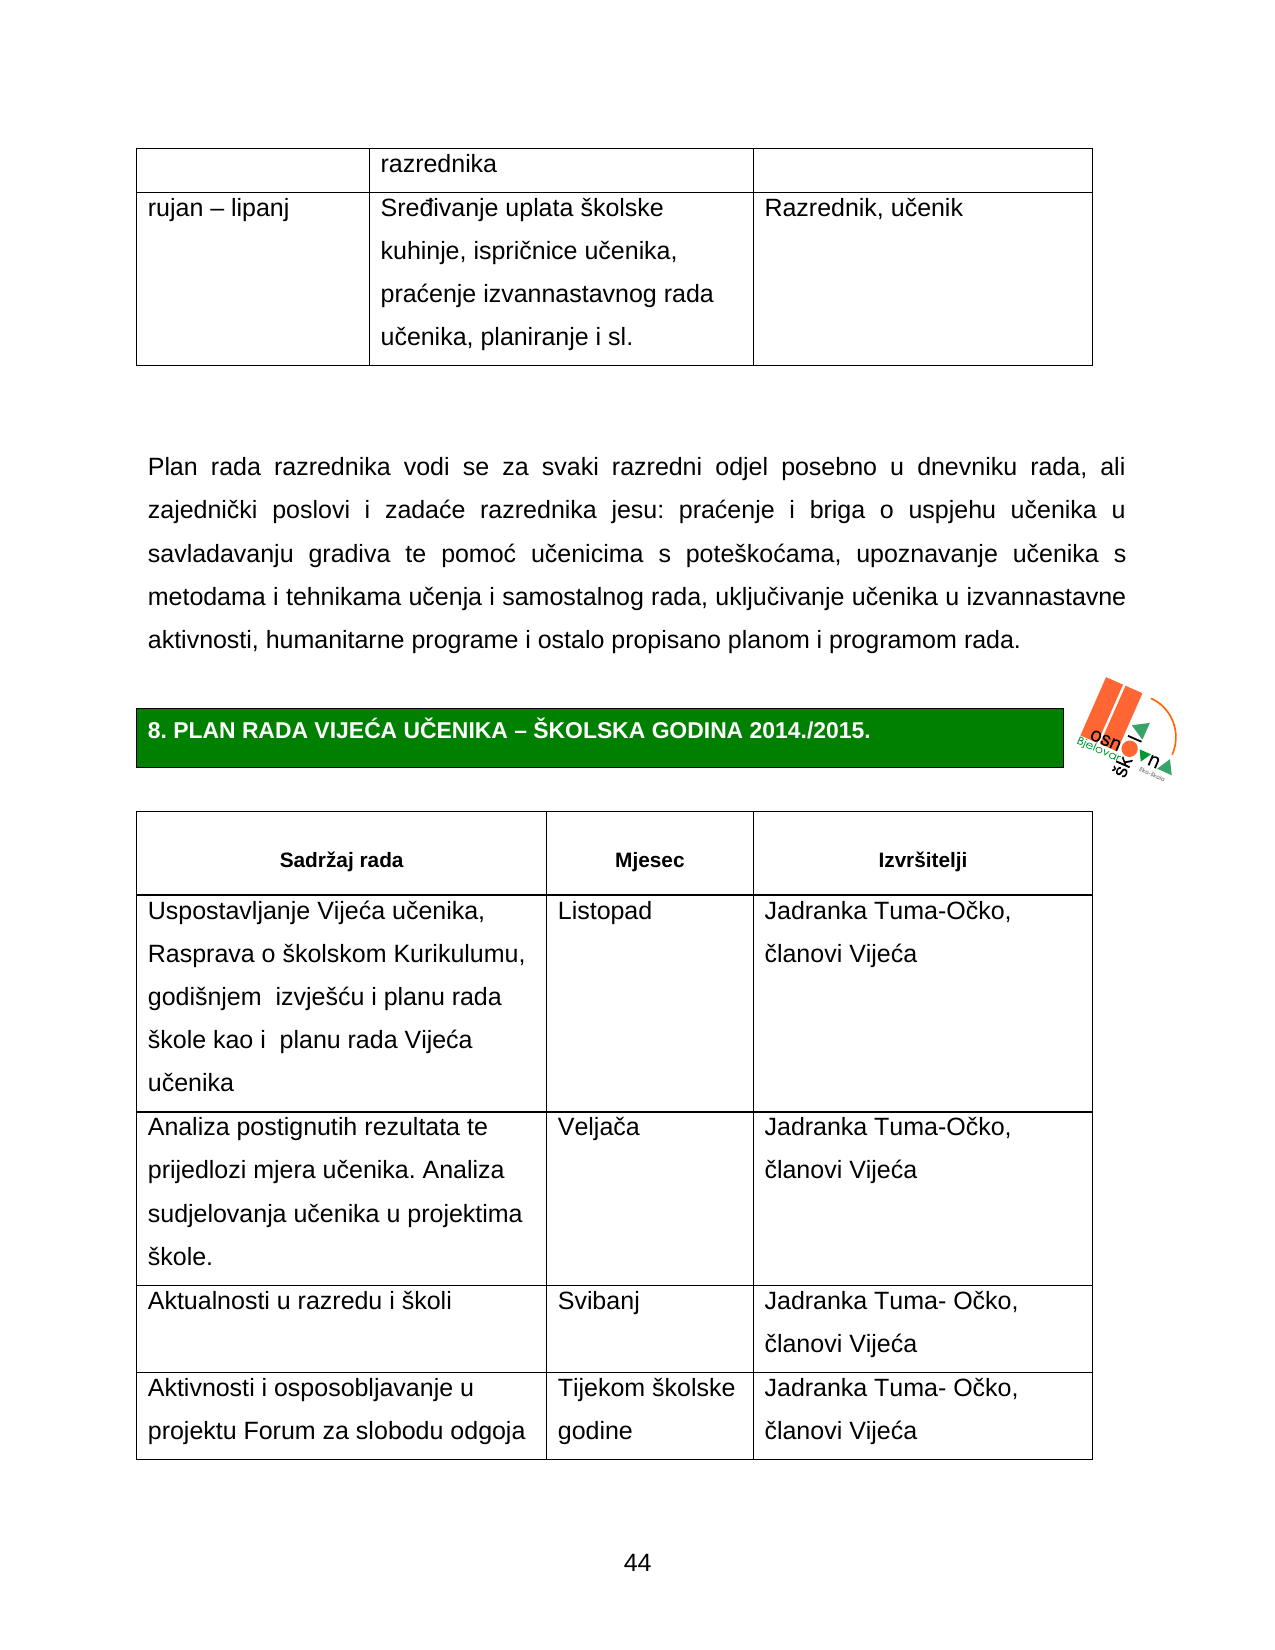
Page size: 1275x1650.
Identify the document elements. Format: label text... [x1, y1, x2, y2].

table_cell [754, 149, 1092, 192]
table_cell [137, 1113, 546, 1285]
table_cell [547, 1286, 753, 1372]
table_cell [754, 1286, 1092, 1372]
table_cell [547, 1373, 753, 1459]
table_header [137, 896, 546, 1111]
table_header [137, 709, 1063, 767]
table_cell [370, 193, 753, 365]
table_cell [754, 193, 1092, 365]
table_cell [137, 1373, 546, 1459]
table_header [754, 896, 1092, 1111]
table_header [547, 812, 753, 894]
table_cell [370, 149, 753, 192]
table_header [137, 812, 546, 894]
text Plan rada razrednika vodi se za svaki razredni odjel posebno u dnevniku rada, ali zajednički poslovi i zadaće razrednika jesu: praćenje i briga o uspjehu učenika u savladavanju gradiva te pomoć učenicima s poteškoćama, upoznavanje učenika s metodama i tehnikama učenja i samostalnog rada, uključivanje učenika u izvannastavne aktivnosti, humanitarne programe i ostalo propisano planom i programom rada. [148, 452, 1127, 654]
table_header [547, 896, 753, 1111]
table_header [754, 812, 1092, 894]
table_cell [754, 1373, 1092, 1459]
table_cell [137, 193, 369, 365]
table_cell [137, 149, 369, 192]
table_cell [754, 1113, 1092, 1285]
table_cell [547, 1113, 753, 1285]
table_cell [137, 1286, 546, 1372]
